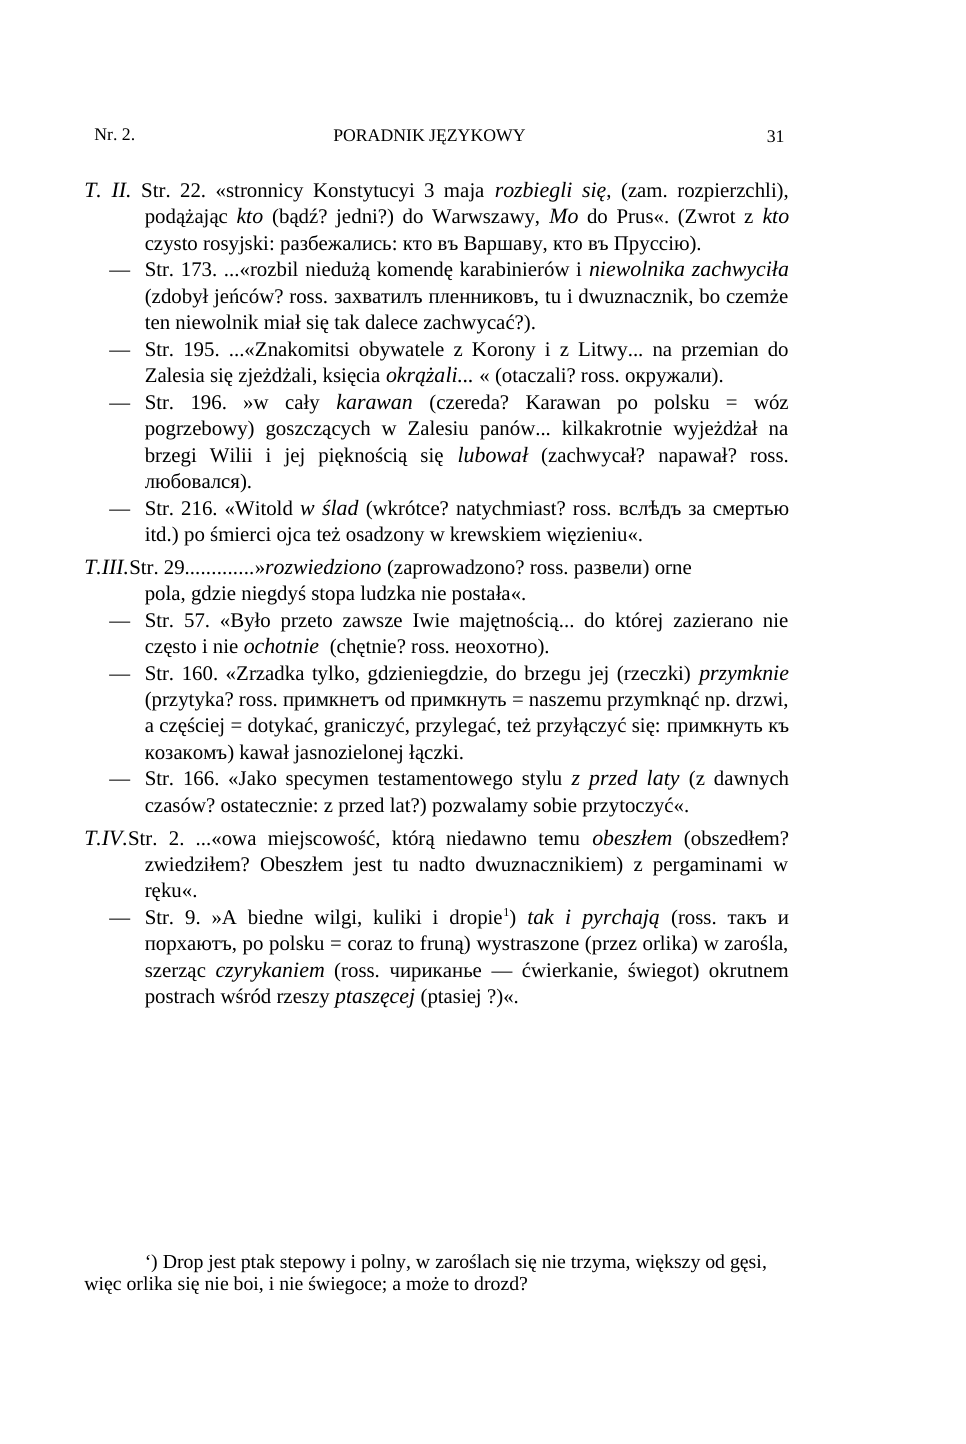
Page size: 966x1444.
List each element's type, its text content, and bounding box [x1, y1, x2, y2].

text T. II. Str. 22. «stronnicy Konstytucyi 3 maja rozbiegli się, (zam. rozpierzchli), podążając kto (bądź? jedni?) do Warwszawy, Mo do Prus«. (Zwrot z kto czysto rosyjski: разбежались: кто въ Варшаву, кто въ Пруcciю). [84, 176, 789, 256]
text T.III.Str. 29 »rozwiedziono (zaprowadzono? ross. развели) orne [84, 553, 789, 579]
text pola, gdzie niegdyś stopa ludzka nie postała«. [84, 579, 789, 606]
text 31 [767, 128, 784, 146]
list Str. 173. ...«rozbil niedużą komendę karabinierów i niewolnika zachwyciła (zdobył jeńców? ross. захватилъ пленниковъ, tu i dwuznacznik, bo czemże ten niewolnik miał się tak dalece zachwycać?). [109, 256, 789, 335]
list Str. 160. «Zrzadka tylko, gdzieniegdzie, do brzegu jej (rzeczki) przymknie (przytyka? ross. примкнетъ od примкнуть = naszemu przymknąć np. drzwi, a częściej = dotykać, graniczyć, przylegać, też przyłączyć się: примкнуть къ козакомъ) kawał jasnozielonej łączki. [109, 659, 789, 765]
list Str. 196. »w cały karawan (czereda? Karawan po polsku = wóz pogrzebowy) goszczących w Zalesiu panów... kilkakrotnie wyjeżdżał na brzegi Wilii i jej pięknością się lubował (zachwycał? napawał? ross. любовался). [109, 388, 789, 494]
list Str. 57. «Było przeto zawsze Iwie majętnością... do której zazierano nie często i nie ochotnie (chętnie? ross. неохотно). [109, 606, 789, 659]
text PORADNIK JĘZYKOWY [333, 127, 526, 145]
list Str. 195. ...«Znakomitsi obywatele z Korony i z Litwy... na przemian do Zalesia się zjeżdżali, księcia okrążali... « (otaczali? ross. окружали). [109, 335, 789, 388]
text Nr. 2. [94, 126, 135, 144]
text ‘) Drop jest ptak stepowy i polny, w zaroślach się nie trzyma, większy od gęsi, więc orlika się nie boi, i nie świegoce; a może to drozd? [84, 1251, 789, 1294]
list Str. 216. «Witold w ślad (wkrótce? natychmiast? ross. вслѣдъ за смертью itd.) po śmierci ojca też osadzony w krewskiem więzieniu«. [109, 494, 789, 547]
text T.IV.Str. 2. ...«owa miejscowość, którą niedawno temu obeszłem (obszedłem? zwiedziłem? Obeszłem jest tu nadto dwuznacznikiem) z pergaminami w ręku«. [84, 824, 789, 903]
list Str. 9. »A biedne wilgi, kuliki i dropie1) tak i pyrchają (ross. такъ и порхаютъ, po polsku = coraz to fruną) wystraszone (przez orlika) w zarośla, szerząc czyrykaniem (ross. чириканье — ćwierkanie, świegot) okrutnem postrach wśród rzeszy ptaszęcej (ptasiej ?)«. [109, 903, 789, 1009]
list Str. 166. «Jako specymen testamentowego stylu z przed laty (z dawnych czasów? ostatecznie: z przed lat?) pozwalamy sobie przytoczyć«. [109, 765, 789, 818]
